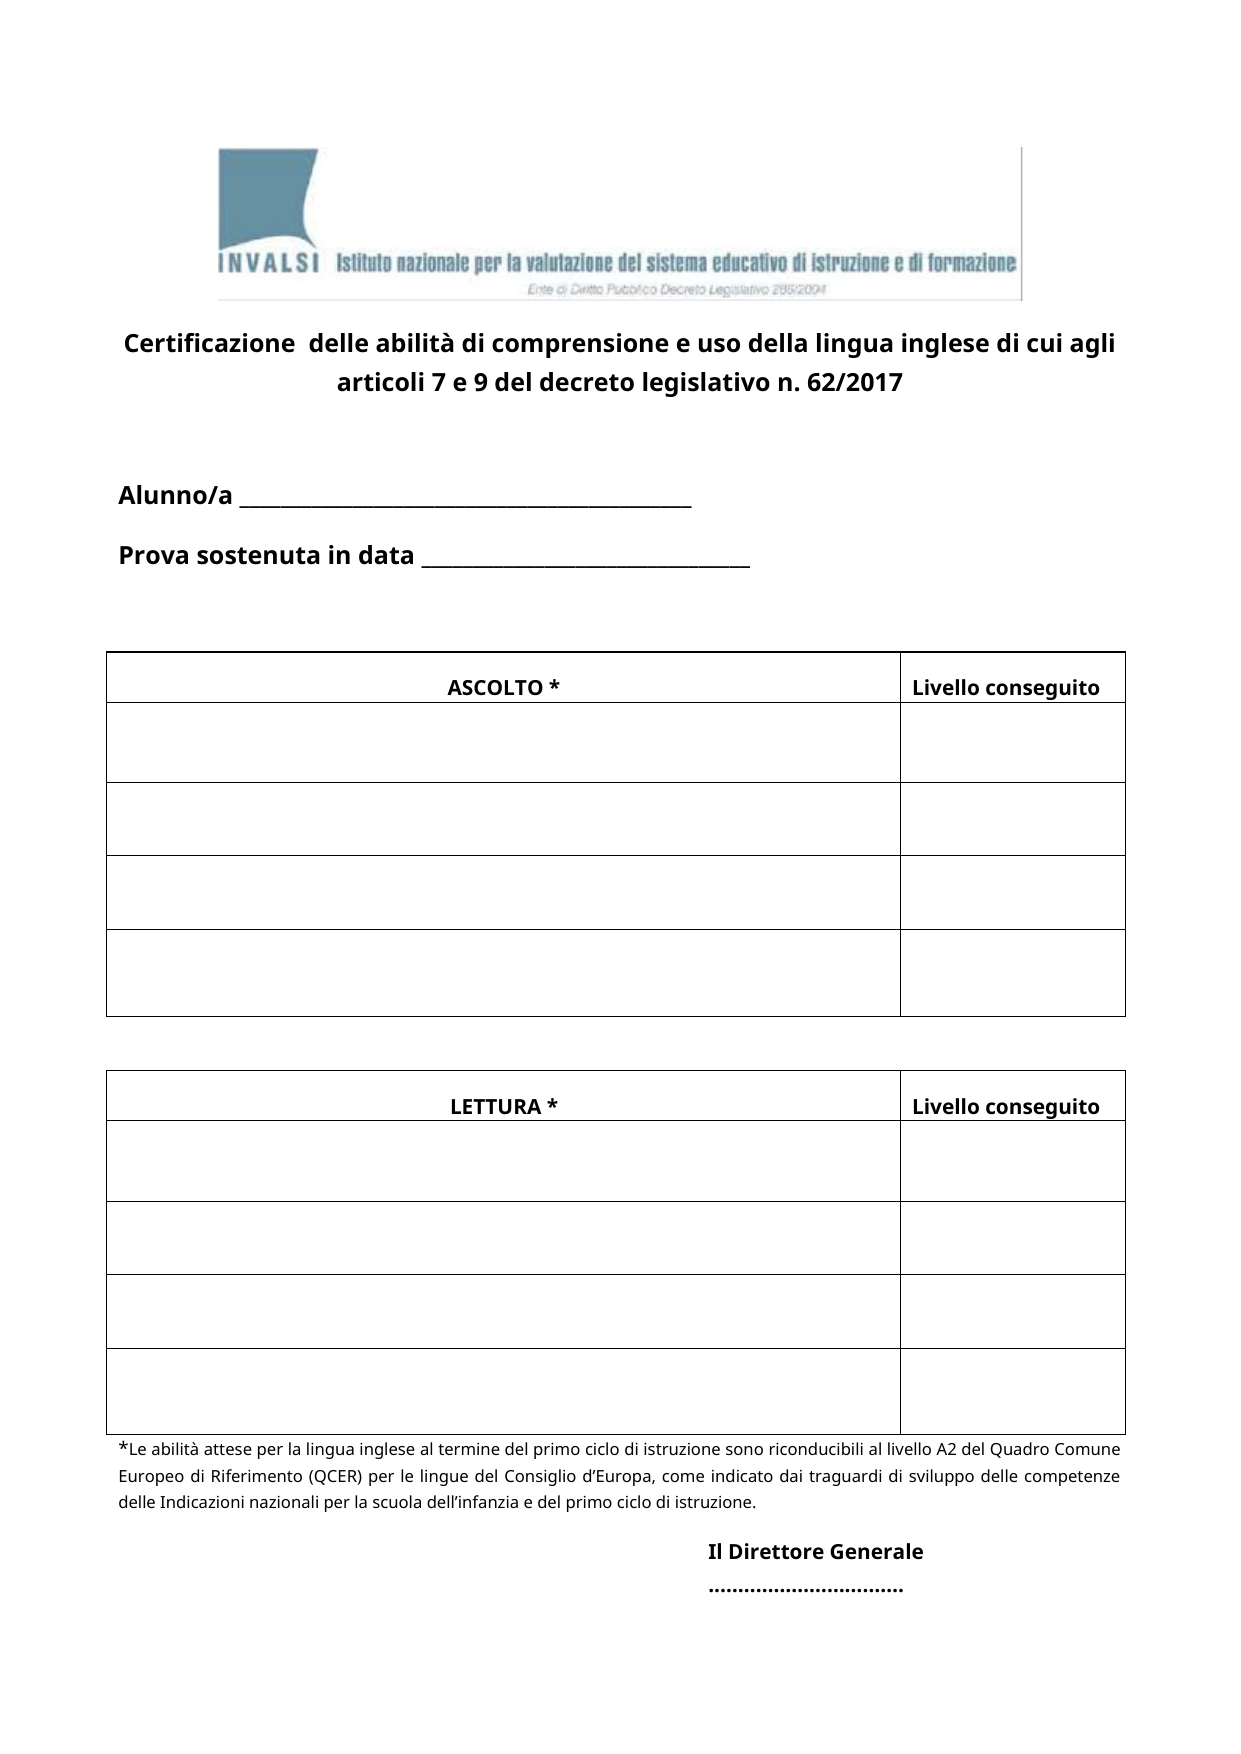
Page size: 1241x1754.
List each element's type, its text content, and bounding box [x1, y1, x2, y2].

text Certificazione delle abilità di comprensione e uso della lingua inglese di cui agli articoli 7 e 9 del decreto legislativo n. 62/2017 [118, 326, 1122, 399]
text Prova sostenuta in data ________________________________ [118, 538, 1122, 572]
table_cell [107, 1121, 900, 1201]
table_cell [901, 783, 1125, 855]
table_cell [107, 783, 900, 855]
table_header LETTURA * [107, 1071, 900, 1120]
table_cell [901, 1202, 1125, 1274]
table_header Livello conseguito [901, 653, 1125, 702]
table_cell [107, 1349, 900, 1434]
text Alunno/a ____________________________________________ [118, 478, 1122, 512]
table_cell [107, 856, 900, 929]
table_cell [901, 856, 1125, 929]
table_cell [901, 1275, 1125, 1348]
picture [217, 147, 1023, 301]
table_cell [107, 1275, 900, 1348]
text *Le abilità attese per la lingua inglese al termine del primo ciclo di istruzione sono riconducibili al livello A2 del Quadro Comune Europeo di Riferimento (QCER) per le lingue del Consiglio d’Europa, come indicato dai traguardi di sviluppo delle competenze delle Indicazioni nazionali per la scuola dell’infanzia e del primo ciclo di istruzione. [118, 1435, 1122, 1513]
table_cell [901, 1121, 1125, 1201]
table_header ASCOLTO * [107, 653, 900, 702]
table_cell [901, 1349, 1125, 1434]
table_header Livello conseguito [901, 1071, 1125, 1120]
table_cell [107, 930, 900, 1016]
table_cell [107, 703, 900, 782]
text Il Direttore Generale ..…………………………. [708, 1537, 1122, 1598]
table_cell [107, 1202, 900, 1274]
table_cell [901, 703, 1125, 782]
table_cell [901, 930, 1125, 1016]
